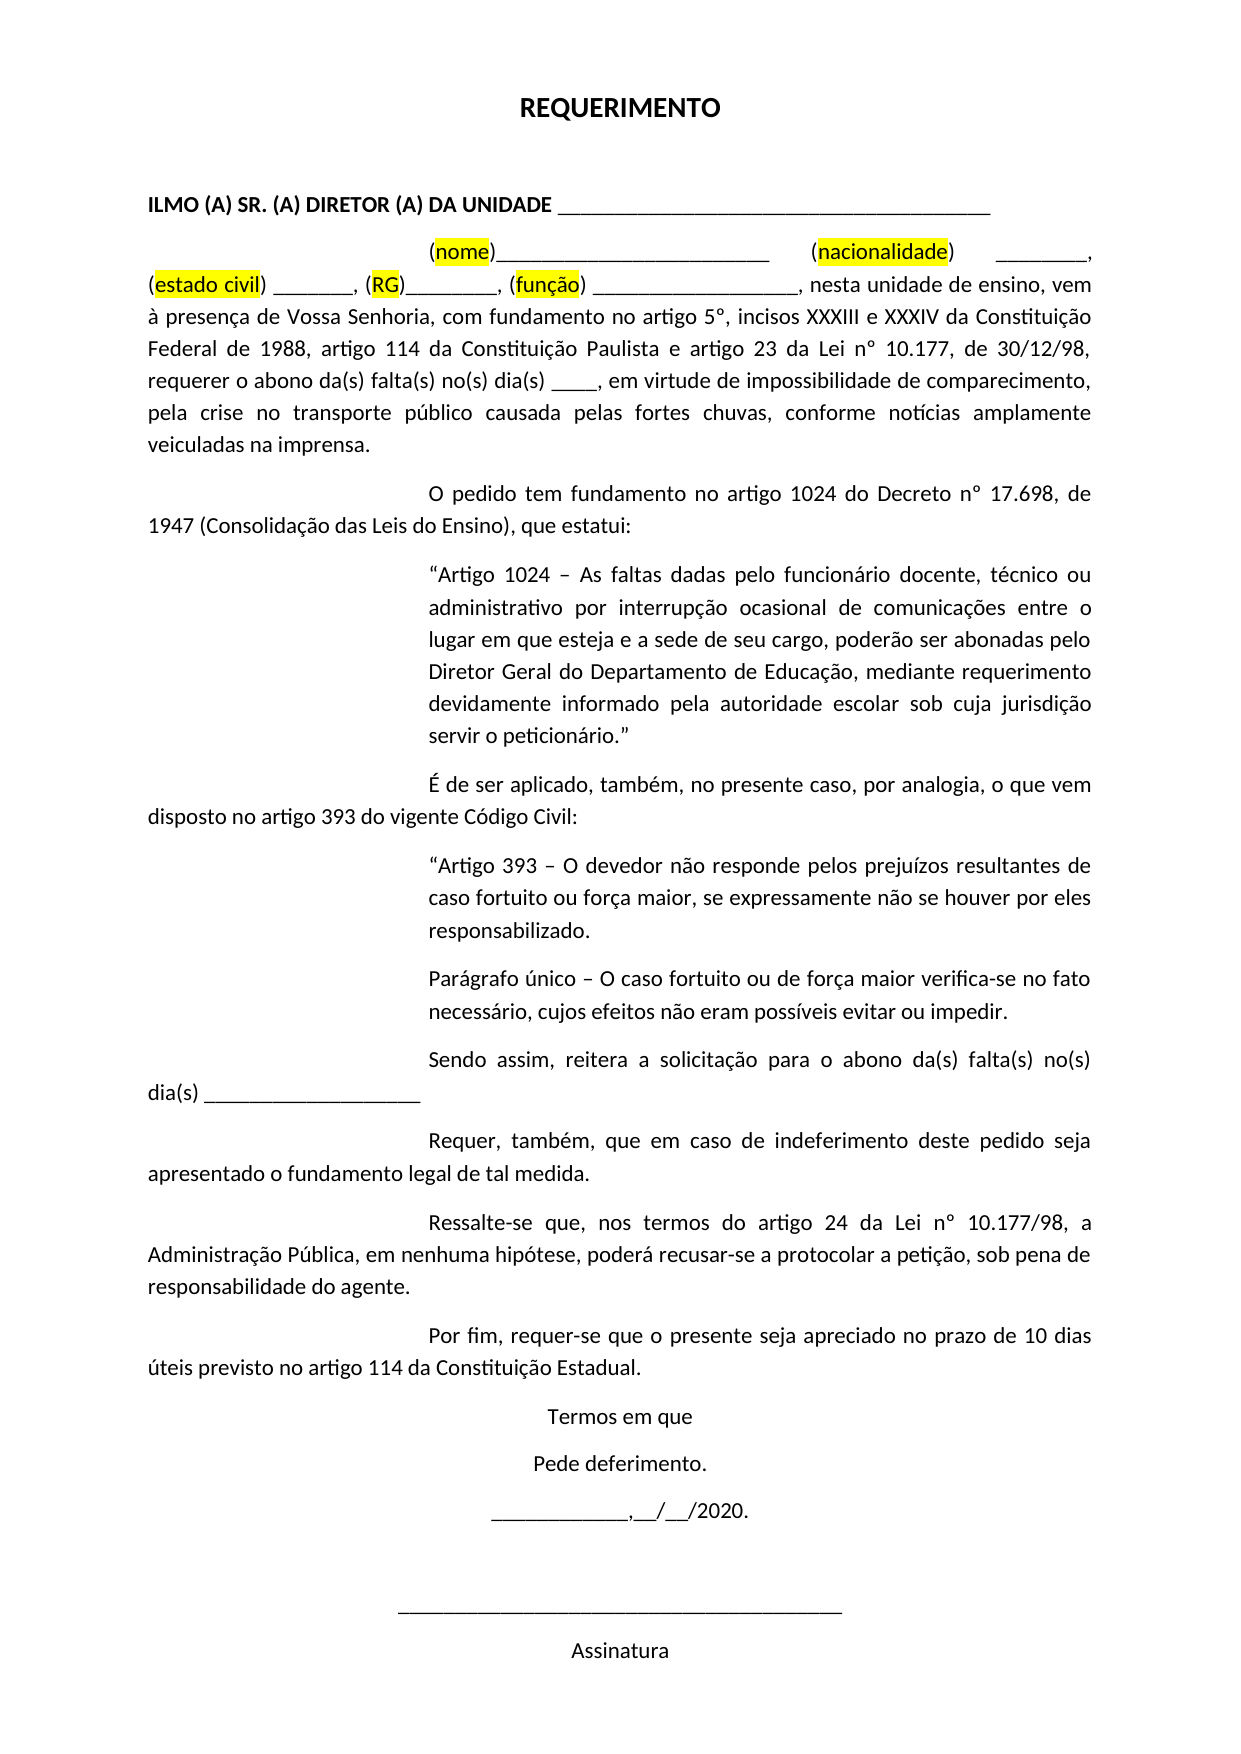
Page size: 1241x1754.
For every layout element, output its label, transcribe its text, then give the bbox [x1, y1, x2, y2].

text Assinatura [148, 1636, 1093, 1664]
text Termos em que [148, 1402, 1093, 1430]
text Por fim, requer-se que o presente seja apreciado no prazo de 10 dias úteis previsto no artigo 114 da Constituição Estadual. [148, 1321, 1093, 1381]
text (nome)________________________ (nacionalidade) ________, (estado civil) _______, (RG)________, (função) __________________, nesta unidade de ensino, vem à presença de Vossa Senhoria, com fundamento no artigo 5º, incisos XXXIII e XXXIV da Constituição Federal de 1988, artigo 114 da Constituição Paulista e artigo 23 da Lei nº 10.177, de 30/12/98, requerer o abono da(s) falta(s) no(s) dia(s) ____, em virtude de impossibilidade de comparecimento, pela crise no transporte público causada pelas fortes chuvas, conforme notícias amplamente veiculadas na imprensa. [148, 237, 1093, 459]
text ILMO (A) SR. (A) DIRETOR (A) DA UNIDADE ______________________________________ [148, 191, 1093, 219]
text REQUERIMENTO [148, 89, 1093, 124]
text Requer, também, que em caso de indeferimento deste pedido seja apresentado o fundamento legal de tal medida. [148, 1127, 1093, 1187]
text Ressalte-se que, nos termos do artigo 24 da Lei nº 10.177/98, a Administração Pública, em nenhuma hipótese, poderá recusar-se a protocolar a petição, sob pena de responsabilidade do agente. [148, 1208, 1093, 1300]
text “Artigo 393 – O devedor não responde pelos prejuízos resultantes de caso fortuito ou força maior, se expressamente não se houver por eles responsabilizado. [428, 851, 1093, 944]
text É de ser aplicado, também, no presente caso, por analogia, o que vem disposto no artigo 393 do vigente Código Civil: [148, 770, 1093, 831]
text O pedido tem fundamento no artigo 1024 do Decreto nº 17.698, de 1947 (Consolidação das Leis do Ensino), que estatui: [148, 479, 1093, 540]
text _______________________________________ [148, 1589, 1093, 1617]
text ____________,__/__/2020. [148, 1496, 1093, 1524]
text Parágrafo único – O caso fortuito ou de força maior verifica-se no fato necessário, cujos efeitos não eram possíveis evitar ou impedir. [428, 964, 1093, 1025]
text Sendo assim, reitera a solicitação para o abono da(s) falta(s) no(s) dia(s) ___________________ [148, 1046, 1093, 1106]
text Pede deferimento. [148, 1449, 1093, 1477]
text “Artigo 1024 – As faltas dadas pelo funcionário docente, técnico ou administrativo por interrupção ocasional de comunicações entre o lugar em que esteja e a sede de seu cargo, poderão ser abonadas pelo Diretor Geral do Departamento de Educação, mediante requerimento devidamente informado pela autoridade escolar sob cuja jurisdição servir o peticionário.” [428, 561, 1093, 749]
